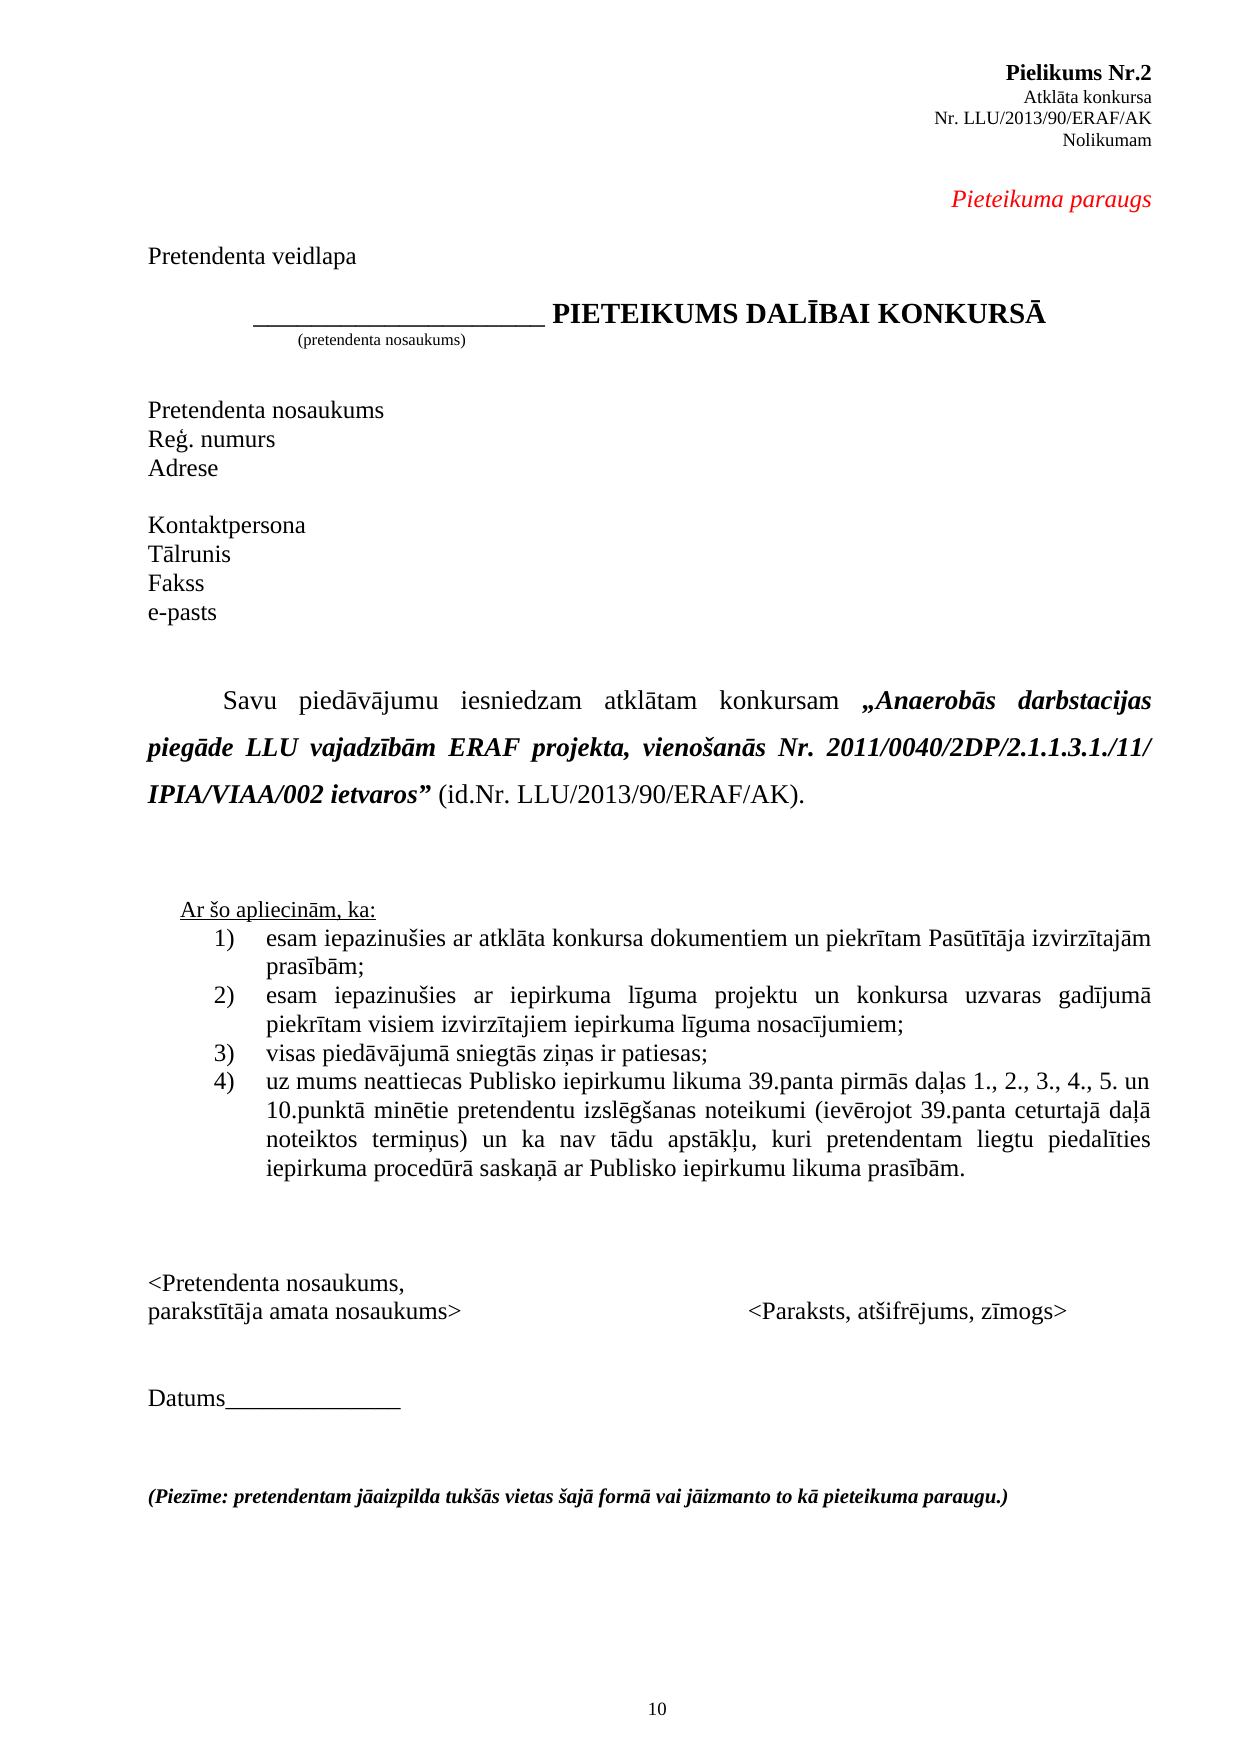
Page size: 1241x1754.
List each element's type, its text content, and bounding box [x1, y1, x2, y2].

text (pretendenta nosaukums) [223, 330, 1152, 349]
text Nolikumam [148, 129, 1152, 150]
text (Piezīme: pretendentam jāaizpilda tukšās vietas šajā formā vai jāizmanto to kā pieteikuma paraugu.) [148, 1484, 1152, 1508]
list uz mums neattiecas Publisko iepirkumu likuma 39.panta pirmās daļas 1., 2., 3., 4., 5. un 10.punktā minētie pretendentu izslēgšanas noteikumi (ievērojot 39.panta ceturtajā daļā noteiktos termiņus) un ka nav tādu apstākļu, kuri pretendentam liegtu piedalīties iepirkuma procedūrā saskaņā ar Publisko iepirkumu likuma prasībām. [214, 1066, 1152, 1181]
text Ar šo apliecinām, ka: [148, 896, 1152, 923]
title Pieteikuma paraugs [148, 184, 1152, 212]
text ____________________ PIETEIKUMS DALĪBAI KONKURSĀ [148, 296, 1152, 330]
text Datums______________ [148, 1383, 1152, 1411]
text Pretendenta veidlapa [148, 241, 1152, 270]
text <Pretendenta nosaukums, [148, 1268, 1152, 1296]
text Pielikums Nr.2 [148, 59, 1152, 86]
list esam iepazinušies ar atklāta konkursa dokumentiem un piekrītam Pasūtītāja izvirzītajām prasībām; [214, 923, 1152, 980]
list esam iepazinušies ar iepirkuma līguma projektu un konkursa uzvaras gadījumā piekrītam visiem izvirzītajiem iepirkuma līguma nosacījumiem; [214, 980, 1152, 1038]
text Atklāta konkursa [148, 86, 1152, 107]
list visas piedāvājumā sniegtās ziņas ir patiesas; [214, 1038, 1152, 1066]
text Nr. LLU/2013/90/ERAF/AK [148, 107, 1152, 129]
text parakstītāja amata nosaukums> <Paraksts, atšifrējums, zīmogs> [148, 1296, 1152, 1325]
table_header Pretendenta nosaukums Reģ. numurs Adrese Kontaktpersona Tālrunis Fakss e-pasts [136, 396, 597, 626]
text Savu piedāvājumu iesniedzam atklātam konkursam „Anaerobās darbstacijas piegāde LLU vajadzībām ERAF projekta, vienošanās Nr. 2011/0040/2DP/2.1.1.3.1./11/ IPIA/VIAA/002 ietvaros” (id.Nr. LLU/2013/90/ERAF/AK). [148, 684, 1152, 809]
